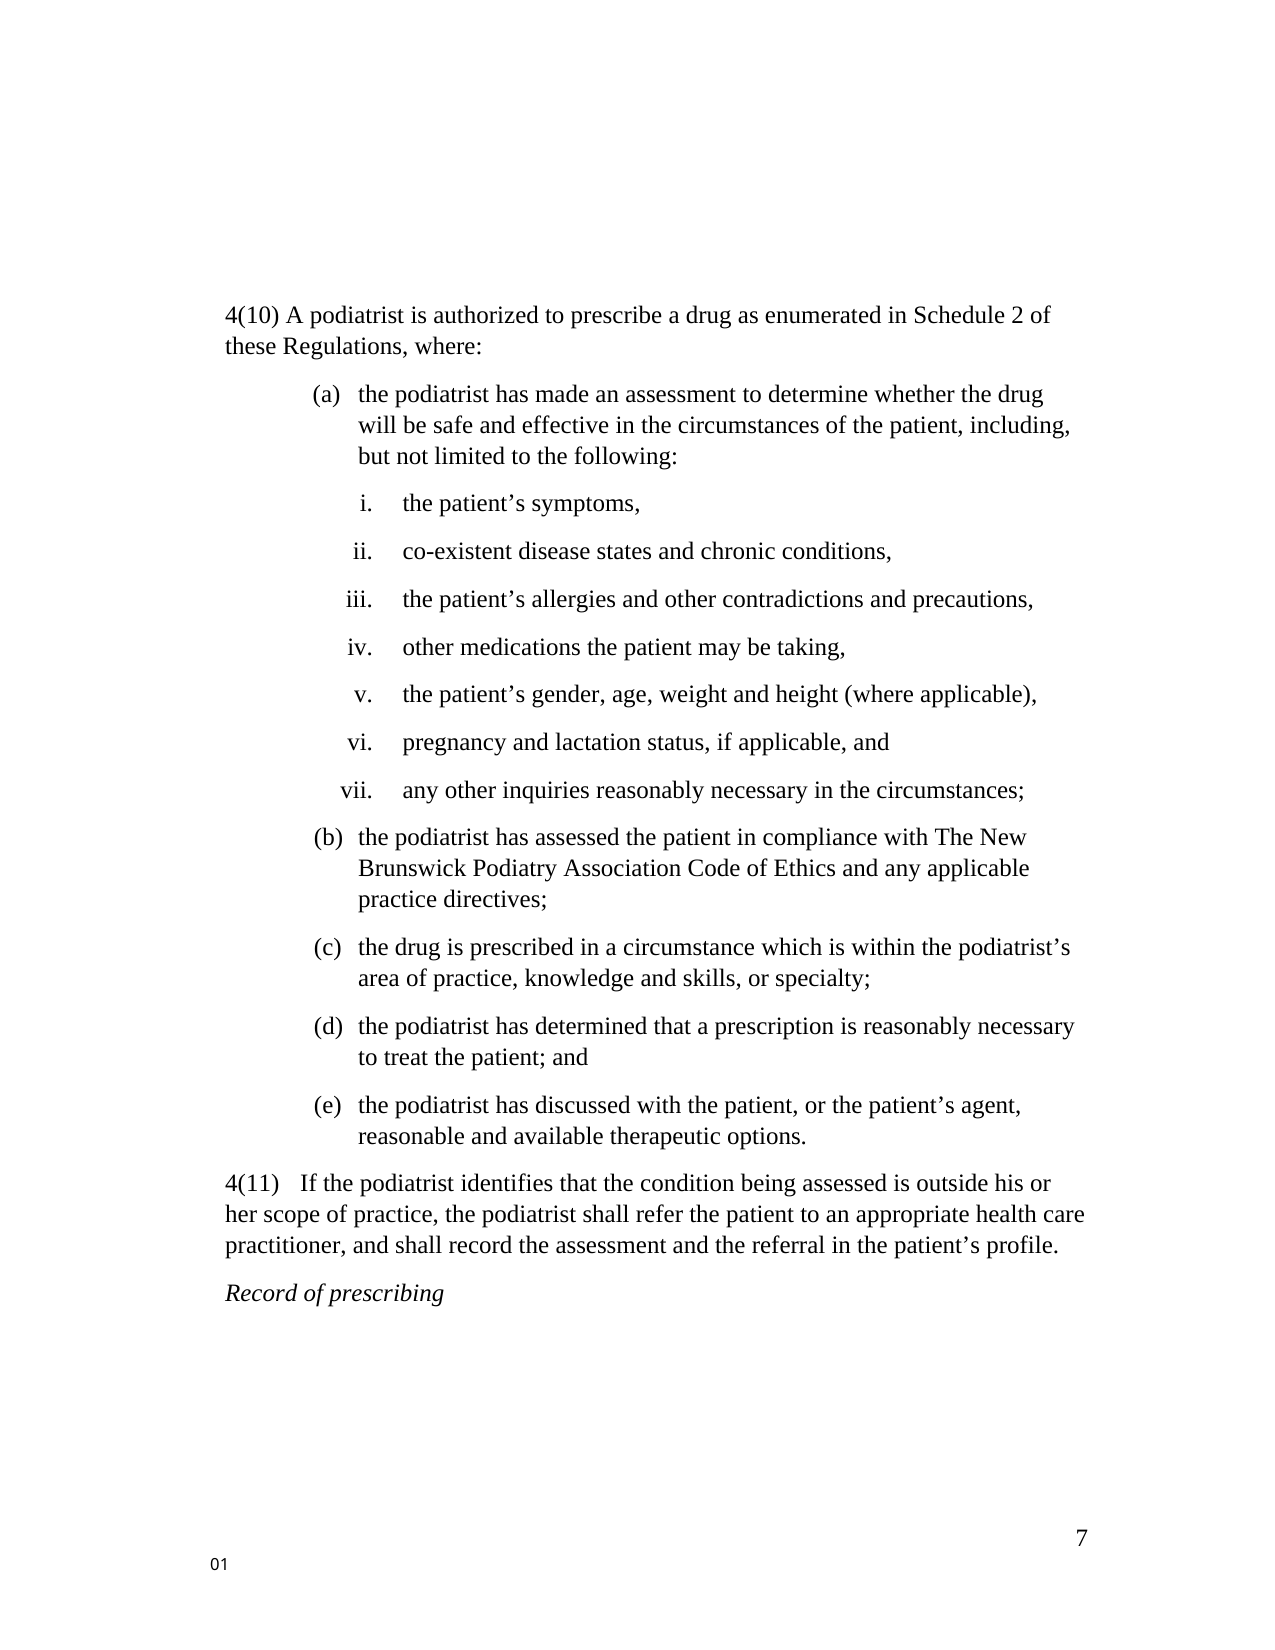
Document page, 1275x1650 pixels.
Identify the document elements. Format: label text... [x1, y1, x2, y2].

list the drug is prescribed in a circumstance which is within the podiatrist’s area of practice, knowledge and skills, or specialty; [314, 932, 1088, 992]
text 4(11) If the podiatrist identifies that the condition being assessed is outside his or her scope of practice, the podiatrist shall refer the patient to an appropriate health care practitioner, and shall record the assessment and the referral in the patient’s profile. [225, 1168, 1088, 1259]
list the podiatrist has assessed the patient in compliance with The New Brunswick Podiatry Association Code of Ethics and any applicable practice directives; [314, 822, 1088, 913]
text Record of prescribing [225, 1278, 1088, 1307]
list pregnancy and lactation status, if applicable, and [373, 727, 1088, 756]
list other medications the patient may be taking, [373, 632, 1088, 660]
list the podiatrist has determined that a prescription is reasonably necessary to treat the patient; and [314, 1011, 1088, 1071]
list the podiatrist has made an assessment to determine whether the drug will be safe and effective in the circumstances of the patient, including, but not limited to the following: [312, 379, 1088, 469]
list co-existent disease states and chronic conditions, [373, 536, 1088, 565]
list the patient’s gender, age, weight and height (where applicable), [373, 679, 1088, 708]
list the podiatrist has discussed with the patient, or the patient’s agent, reasonable and available therapeutic options. [314, 1090, 1088, 1149]
list the patient’s allergies and other contradictions and precautions, [373, 584, 1088, 613]
list any other inquiries reasonably necessary in the circumstances; [373, 775, 1088, 803]
list the patient’s symptoms, [373, 488, 1088, 517]
text 4(10) A podiatrist is authorized to prescribe a drug as enumerated in Schedule 2 of these Regulations, where: [225, 300, 1088, 360]
